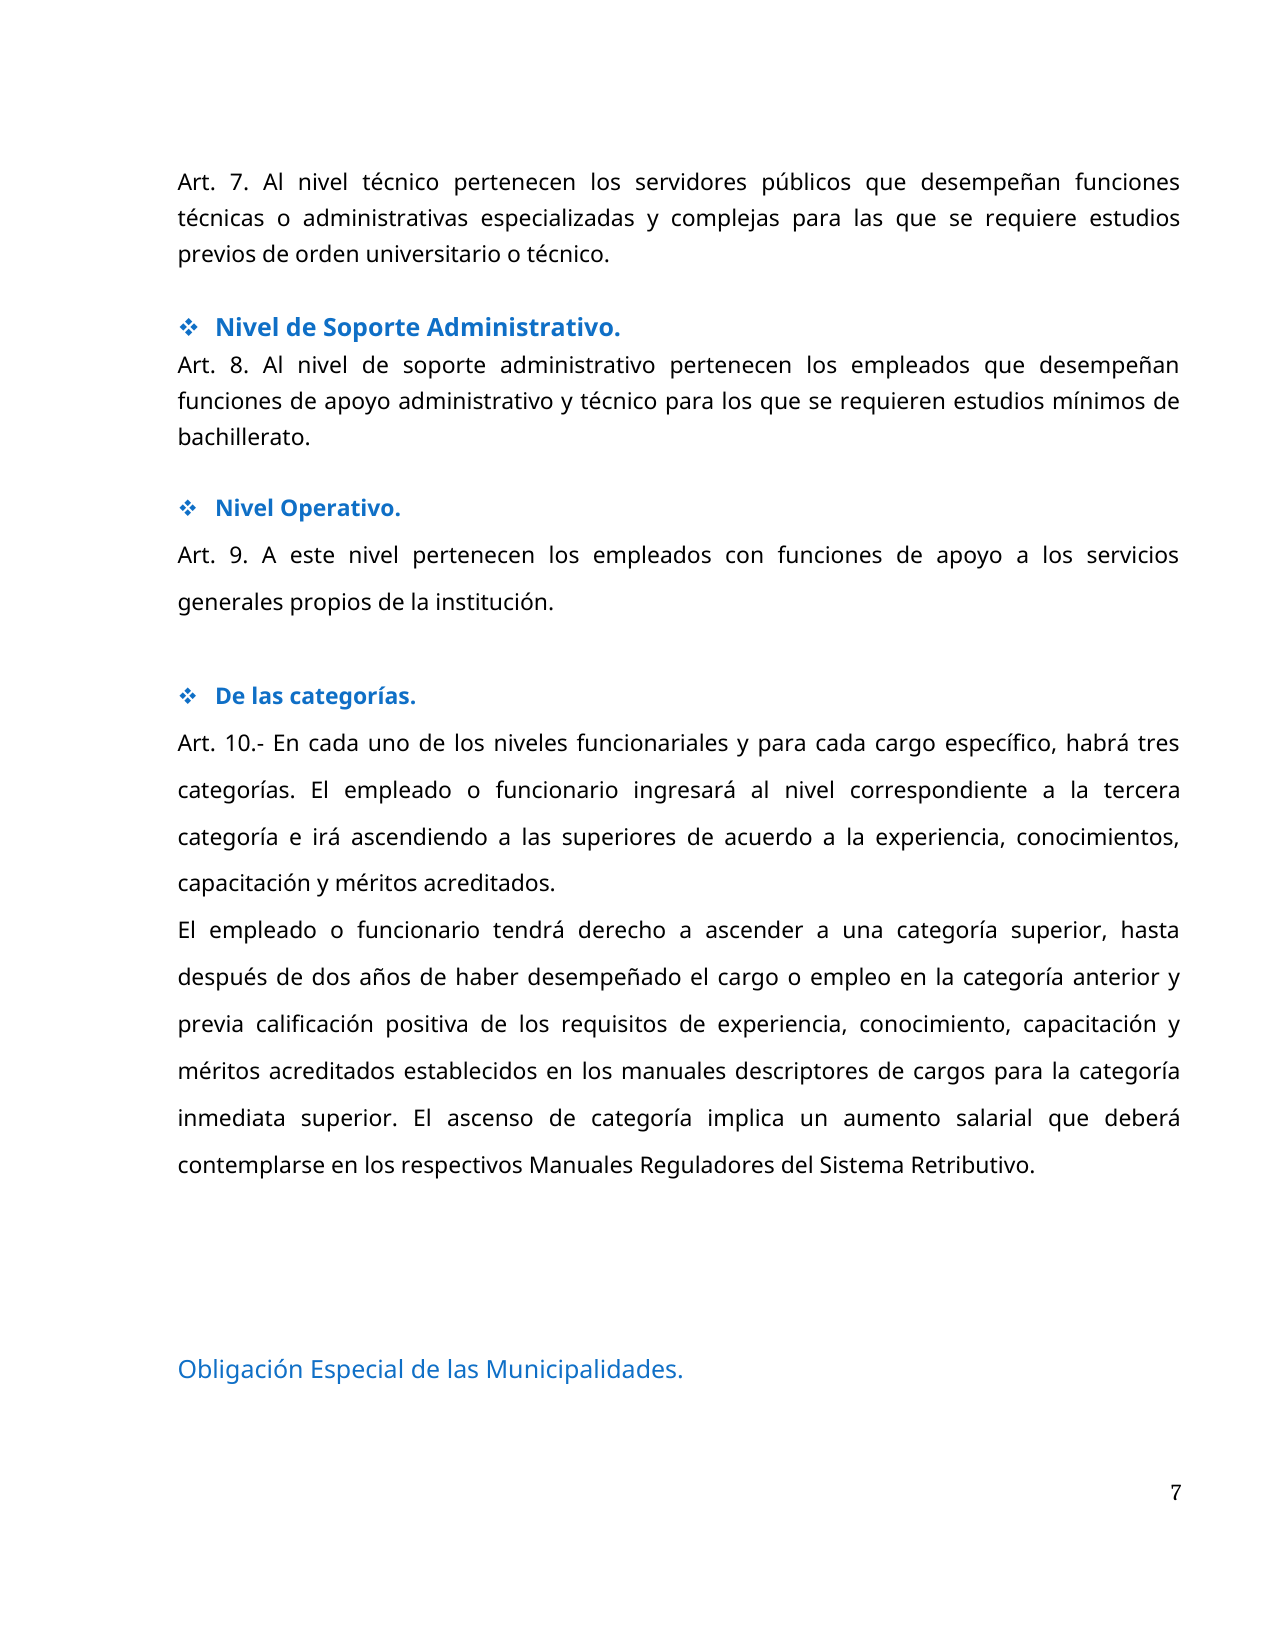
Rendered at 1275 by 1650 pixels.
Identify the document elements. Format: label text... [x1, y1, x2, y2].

list Nivel Operativo. [177, 492, 1181, 524]
text Art. 10.- En cada uno de los niveles funcionariales y para cada cargo específico, habrá tres categorías. El empleado o funcionario ingresará al nivel correspondiente a la tercera categoría e irá ascendiendo a las superiores de acuerdo a la experiencia, conocimientos, capacitación y méritos acreditados. [177, 727, 1181, 899]
text Art. 8. Al nivel de soporte administrativo pertenecen los empleados que desempeñan funciones de apoyo administrativo y técnico para los que se requieren estudios mínimos de bachillerato. [177, 349, 1181, 452]
text Obligación Especial de las Municipalidades. [177, 1352, 1181, 1386]
list De las categorías. [177, 680, 1181, 711]
text El empleado o funcionario tendrá derecho a ascender a una categoría superior, hasta después de dos años de haber desempeñado el cargo o empleo en la categoría anterior y previa calificación positiva de los requisitos de experiencia, conocimiento, capacitación y méritos acreditados establecidos en los manuales descriptores de cargos para la categoría inmediata superior. El ascenso de categoría implica un aumento salarial que deberá contemplarse en los respectivos Manuales Reguladores del Sistema Retributivo. [177, 914, 1181, 1180]
list Nivel de Soporte Administrativo. [177, 309, 1181, 343]
text Art. 7. Al nivel técnico pertenecen los servidores públicos que desempeñan funciones técnicas o administrativas especializadas y complejas para las que se requiere estudios previos de orden universitario o técnico. [177, 166, 1181, 269]
text Art. 9. A este nivel pertenecen los empleados con funciones de apoyo a los servicios generales propios de la institución. [177, 539, 1181, 617]
